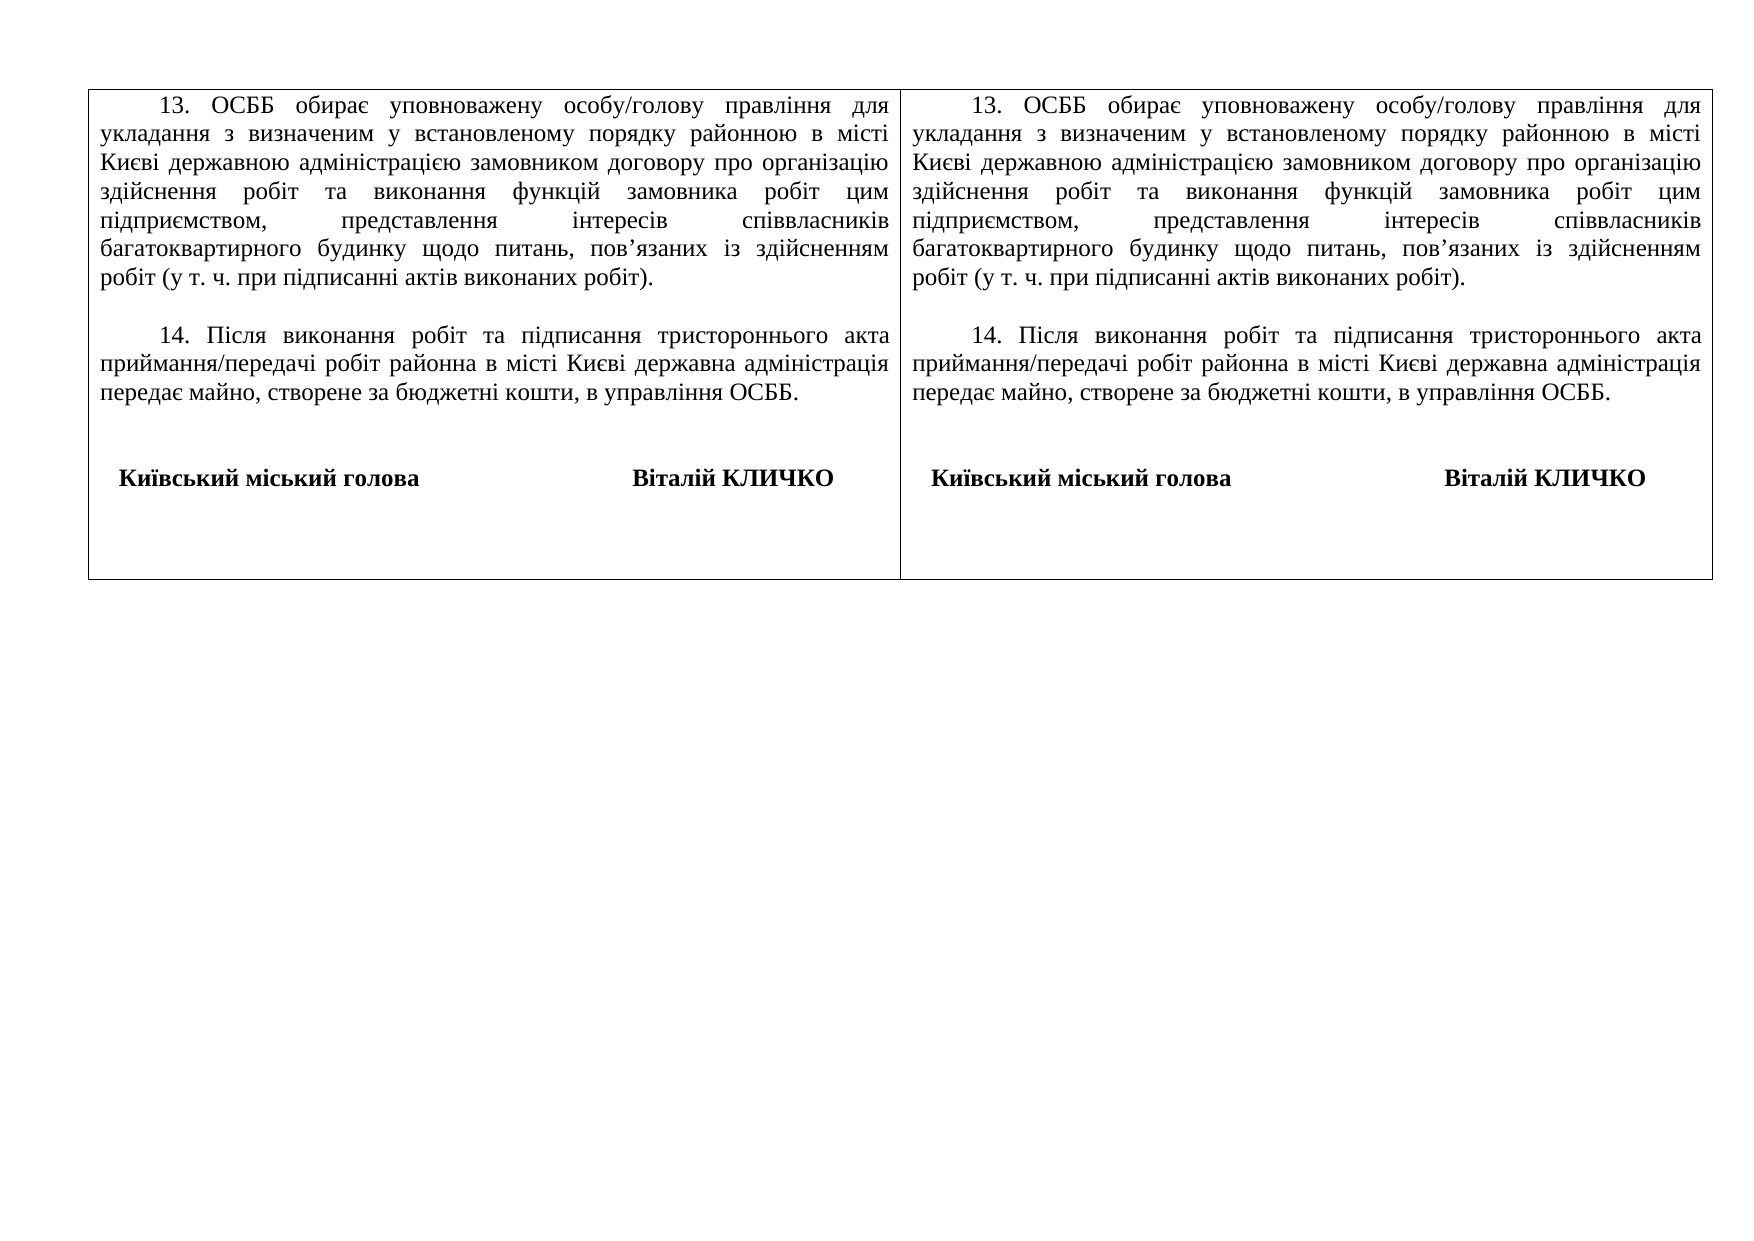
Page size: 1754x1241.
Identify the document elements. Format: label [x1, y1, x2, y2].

table_cell [901, 90, 1712, 579]
table_cell [89, 90, 900, 579]
